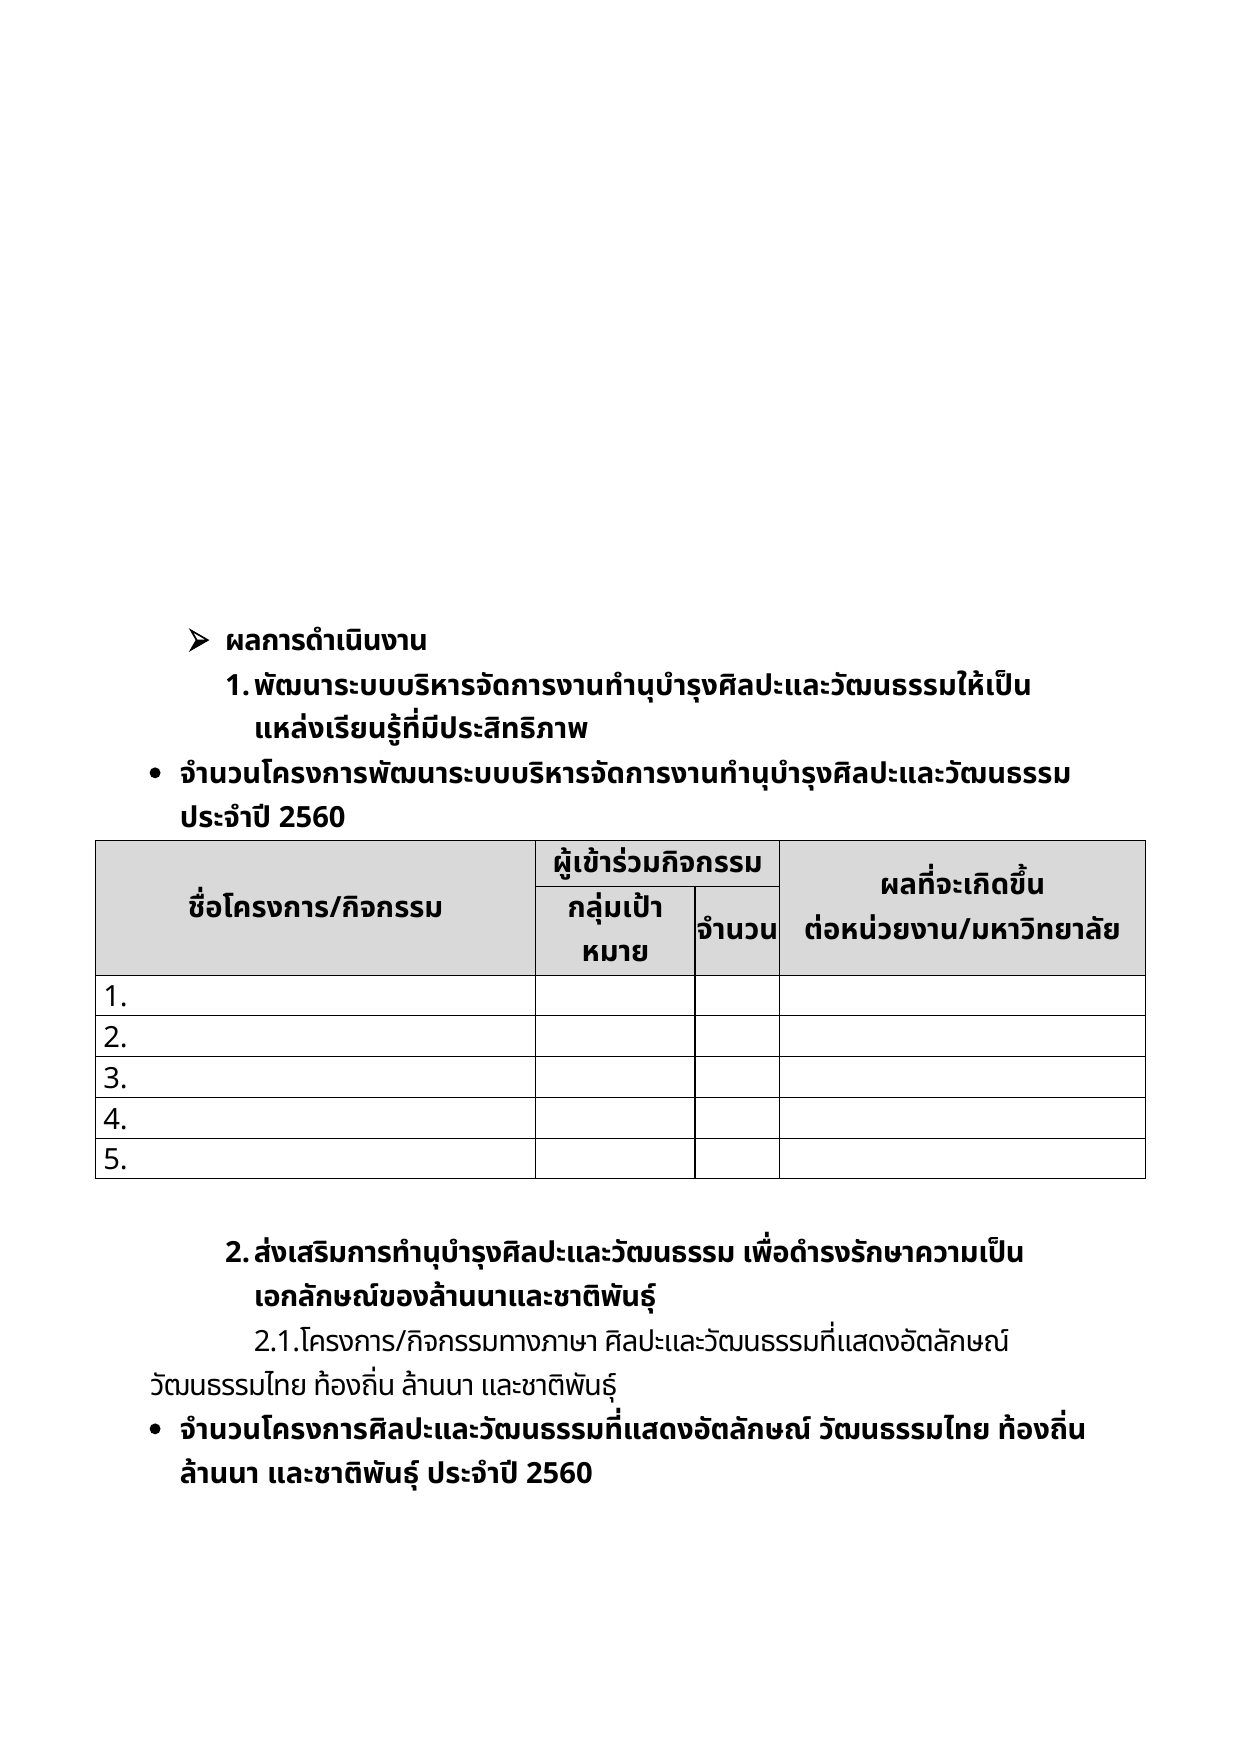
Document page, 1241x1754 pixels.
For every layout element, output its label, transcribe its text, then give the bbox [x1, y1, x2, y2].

table_cell [96, 1098, 535, 1138]
table_cell กลุ่มเป้าหมาย [536, 887, 694, 975]
table_header ชื่อโครงการ/กิจกรรม [96, 841, 535, 975]
table_cell [780, 1016, 1145, 1056]
list ผลการดำเนินงาน [187, 620, 1090, 664]
table_cell [780, 1057, 1145, 1097]
table_cell [96, 1016, 535, 1056]
table_cell [536, 1139, 694, 1178]
table_cell [696, 1016, 779, 1056]
table_cell [696, 976, 779, 1015]
table_cell [780, 1139, 1145, 1178]
table_cell [96, 976, 535, 1015]
table_header ผู้เข้าร่วมกิจกรรม [536, 841, 779, 886]
table_cell [96, 1057, 535, 1097]
list จำนวนโครงการศิลปะและวัฒนธรรมที่แสดงอัตลักษณ์ วัฒนธรรมไทย ท้องถิ่น ล้านนา และชาติพันธุ์ ประจำปี 2560 [150, 1408, 1090, 1497]
table_cell [696, 1098, 779, 1138]
table_cell จำนวน [696, 887, 779, 975]
list โครงการ/กิจกรรมทางภาษา ศิลปะและวัฒนธรรมที่แสดงอัตลักษณ์ วัฒนธรรมไทย ท้องถิ่น ล้านนา และชาติพันธุ์ [150, 1320, 1090, 1408]
list ส่งเสริมการทำนุบำรุงศิลปะและวัฒนธรรม เพื่อดำรงรักษาความเป็นเอกลักษณ์ของล้านนาและชาติพันธุ์ [225, 1232, 1090, 1320]
list จำนวนโครงการพัฒนาระบบบริหารจัดการงานทำนุบำรุงศิลปะและวัฒนธรรม ประจำปี 2560 [150, 752, 1090, 840]
table_cell [780, 976, 1145, 1015]
list พัฒนาระบบบริหารจัดการงานทำนุบำรุงศิลปะและวัฒนธรรมให้เป็นแหล่งเรียนรู้ที่มีประสิทธิภาพ [225, 664, 1090, 752]
table_cell [696, 1057, 779, 1097]
table_cell [780, 1098, 1145, 1138]
table_cell [536, 1016, 694, 1056]
table_cell [536, 976, 694, 1015]
table_cell [696, 1139, 779, 1178]
table_header ผลที่จะเกิดขึ้น ต่อหน่วยงาน/มหาวิทยาลัย [780, 841, 1145, 975]
table_cell [96, 1139, 535, 1178]
table_cell [536, 1057, 694, 1097]
table_cell [536, 1098, 694, 1138]
